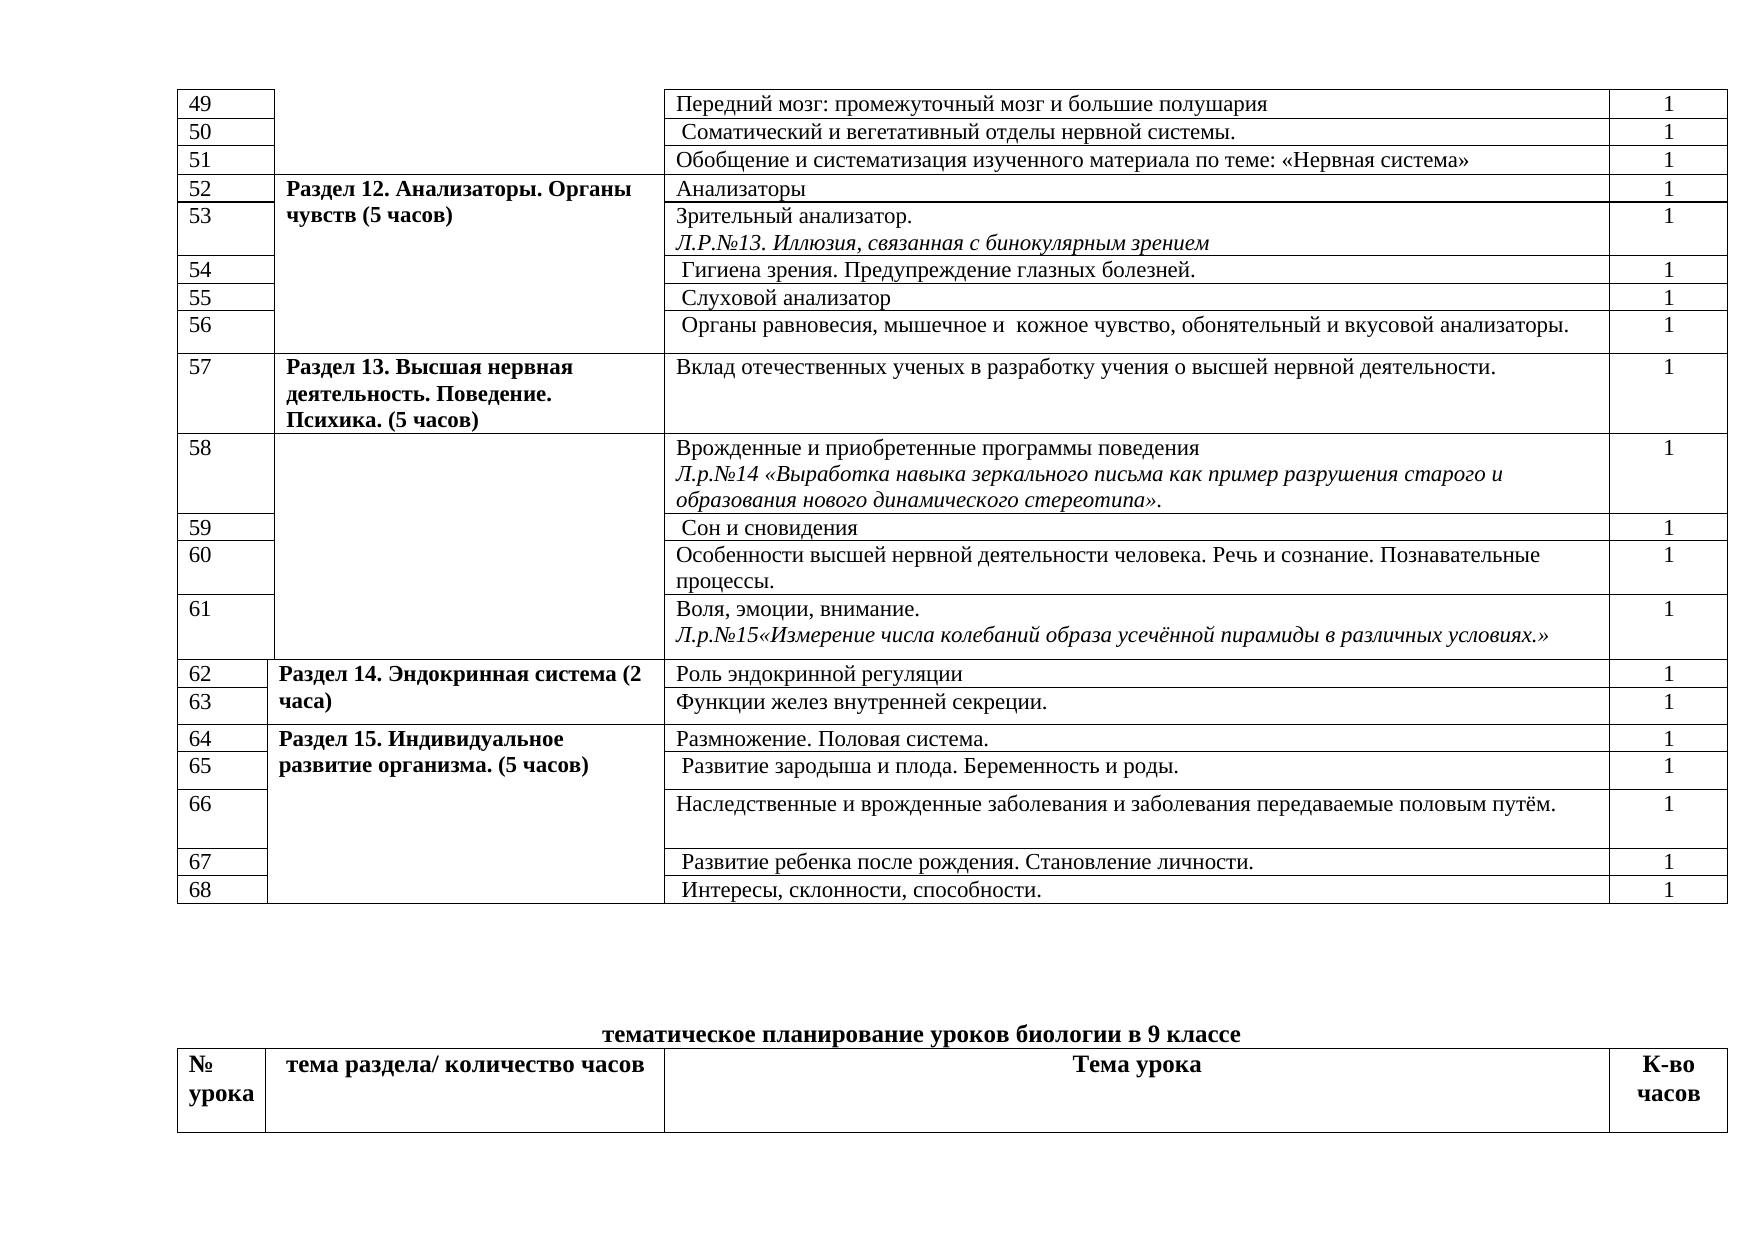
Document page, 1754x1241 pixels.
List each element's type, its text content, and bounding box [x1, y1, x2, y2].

table_cell 1 [1610, 595, 1727, 659]
table_cell 60 [178, 541, 274, 594]
table_cell Вклад отечественных ученых в разработку учения о высшей нервной деятельности. [665, 354, 1609, 432]
table_cell Зрительный анализатор. Л.Р.№13. Иллюзия, связанная с бинокулярным зрением [665, 203, 1609, 255]
table_cell 1 [1610, 119, 1727, 145]
table_cell 1 [1610, 541, 1727, 594]
table_cell 56 [178, 311, 274, 352]
table_cell 57 [178, 354, 274, 432]
table_cell Слуховой анализатор [665, 284, 1609, 310]
table_cell 1 [1610, 90, 1727, 117]
table_cell 63 [178, 688, 267, 723]
table_cell Раздел 15. Индивидуальное развитие организма. (5 часов) [268, 725, 664, 903]
table_cell Раздел 14. Эндокринная система (2 часа) [268, 660, 664, 723]
text тематическое планирование уроков биологии в 9 классе [207, 1019, 1636, 1048]
table_cell Раздел 13. Высшая нервная деятельность. Поведение. Психика. (5 часов) [275, 354, 664, 432]
table_cell 53 [178, 203, 274, 255]
table_cell Наследственные и врожденные заболевания и заболевания передаваемые половым путём. [665, 790, 1609, 847]
table_header К-во часов [1610, 1049, 1727, 1132]
table_cell 1 [1610, 876, 1727, 903]
table_cell 50 [178, 119, 274, 145]
table_cell Обобщение и систематизация изученного материала по теме: «Нервная система» [665, 146, 1609, 174]
table_cell 68 [178, 876, 267, 903]
table_cell 65 [178, 752, 267, 789]
table_cell 1 [1610, 311, 1727, 352]
table_cell 66 [178, 790, 267, 847]
table_cell 1 [1610, 256, 1727, 283]
table_cell 64 [178, 725, 267, 751]
table_cell 52 [178, 175, 274, 201]
table_cell 62 [178, 660, 267, 687]
table_cell [275, 434, 664, 659]
table_cell Интересы, склонности, способности. [665, 876, 1609, 903]
table_cell 1 [1610, 790, 1727, 847]
table_cell Органы равновесия, мышечное и кожное чувство, обонятельный и вкусовой анализаторы. [665, 311, 1609, 352]
table_cell 59 [178, 514, 274, 540]
table_cell Развитие ребенка после рождения. Становление личности. [665, 849, 1609, 875]
table_cell Размножение. Половая система. [665, 725, 1609, 751]
table_cell Развитие зародыша и плода. Беременность и роды. [665, 752, 1609, 789]
table_cell 49 [178, 90, 274, 117]
table_cell 1 [1610, 688, 1727, 723]
table_cell 1 [1610, 434, 1727, 513]
table_cell 1 [1610, 354, 1727, 432]
table_cell Раздел 12. Анализаторы. Органы чувств (5 часов) [275, 175, 664, 352]
table_cell 1 [1610, 203, 1727, 255]
table_cell 54 [178, 256, 274, 283]
table_cell Роль эндокринной регуляции [665, 660, 1609, 687]
table_cell 1 [1610, 514, 1727, 540]
table_cell 1 [1610, 660, 1727, 687]
table_cell 1 [1610, 146, 1727, 174]
table_cell Гигиена зрения. Предупреждение глазных болезней. [665, 256, 1609, 283]
table_cell 1 [1610, 849, 1727, 875]
table_header Тема урока [665, 1049, 1609, 1132]
table_header № урока [178, 1049, 265, 1132]
table_cell Передний мозг: промежуточный мозг и большие полушария [665, 90, 1609, 117]
table_cell 1 [1610, 725, 1727, 751]
table_cell 61 [178, 595, 274, 659]
table_cell Сон и сновидения [665, 514, 1609, 540]
table_cell 1 [1610, 284, 1727, 310]
table_cell 55 [178, 284, 274, 310]
table_cell Особенности высшей нервной деятельности человека. Речь и сознание. Познавательные процессы. [665, 541, 1609, 594]
table_cell 1 [1610, 752, 1727, 789]
table_cell 67 [178, 849, 267, 875]
table_cell Анализаторы [665, 175, 1609, 201]
table_cell Функции желез внутренней секреции. [665, 688, 1609, 723]
table_cell 1 [1610, 175, 1727, 201]
table_cell 58 [178, 434, 274, 513]
table_cell 51 [178, 146, 274, 174]
table_cell Соматический и вегетативный отделы нервной системы. [665, 119, 1609, 145]
table_cell Врожденные и приобретенные программы поведения Л.р.№14 «Выработка навыка зеркального письма как пример разрушения старого и образования нового динамического стереотипа». [665, 434, 1609, 513]
table_header тема раздела/ количество часов [266, 1049, 664, 1132]
table_cell Воля, эмоции, внимание. Л.р.№15«Измерение числа колебаний образа усечённой пирамиды в различных условиях.» [665, 595, 1609, 659]
